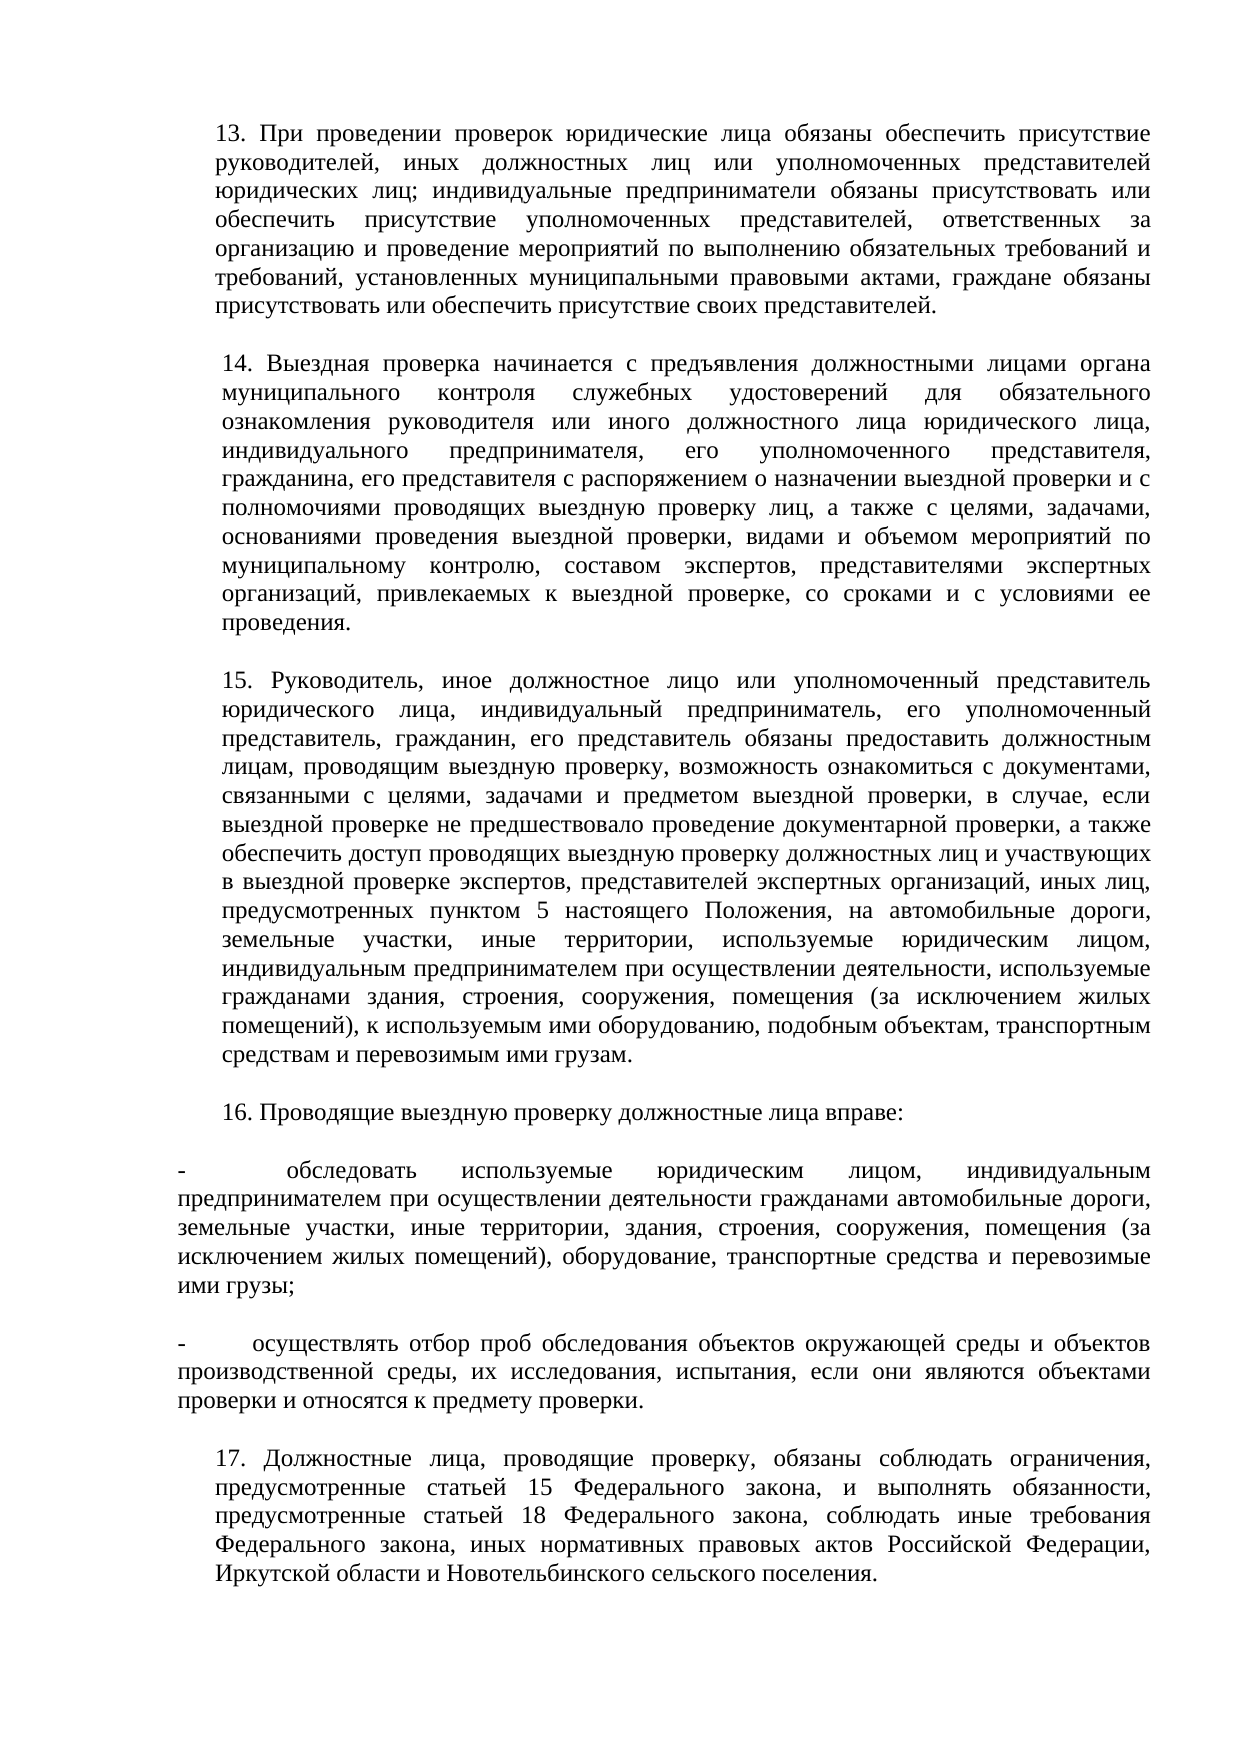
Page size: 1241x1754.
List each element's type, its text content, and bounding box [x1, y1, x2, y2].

text 13. При проведении проверок юридические лица обязаны обеспечить присутствие руководителей, иных должностных лиц или уполномоченных представителей юридических лиц; индивидуальные предприниматели обязаны присутствовать или обеспечить присутствие уполномоченных представителей, ответственных за организацию и проведение мероприятий по выполнению обязательных требований и требований, установленных муниципальными правовыми актами, граждане обязаны присутствовать или обеспечить присутствие своих представителей. [215, 118, 1152, 319]
text 15. Руководитель, иное должностное лицо или уполномоченный представитель юридического лица, индивидуальный предприниматель, его уполномоченный представитель, гражданин, его представитель обязаны предоставить должностным лицам, проводящим выездную проверку, возможность ознакомиться с документами, связанными с целями, задачами и предметом выездной проверки, в случае, если выездной проверке не предшествовало проведение документарной проверки, а также обеспечить доступ проводящих выездную проверку должностных лиц и участвующих в выездной проверке экспертов, представителей экспертных организаций, иных лиц, предусмотренных пунктом 5 настоящего Положения, на автомобильные дороги, земельные участки, иные территории, используемые юридическим лицом, индивидуальным предпринимателем при осуществлении деятельности, используемые гражданами здания, строения, сооружения, помещения (за исключением жилых помещений), к используемым ими оборудованию, подобным объектам, транспортным средствам и перевозимым ими грузам. [222, 665, 1152, 1068]
text 17. Должностные лица, проводящие проверку, обязаны соблюдать ограничения, предусмотренные статьей 15 Федерального закона, и выполнять обязанности, предусмотренные статьей 18 Федерального закона, соблюдать иные требования Федерального закона, иных нормативных правовых актов Российской Федерации, Иркутской области и Новотельбинского сельского поселения. [215, 1443, 1152, 1587]
text 16. Проводящие выездную проверку должностные лица вправе: [222, 1097, 1152, 1126]
text - осуществлять отбор проб обследования объектов окружающей среды и объектов производственной среды, их исследования, испытания, если они являются объектами проверки и относятся к предмету проверки. [177, 1328, 1152, 1414]
text 14. Выездная проверка начинается с предъявления должностными лицами органа муниципального контроля служебных удостоверений для обязательного ознакомления руководителя или иного должностного лица юридического лица, индивидуального предпринимателя, его уполномоченного представителя, гражданина, его представителя с распоряжением о назначении выездной проверки и с полномочиями проводящих выездную проверку лиц, а также с целями, задачами, основаниями проведения выездной проверки, видами и объемом мероприятий по муниципальному контролю, составом экспертов, представителями экспертных организаций, привлекаемых к выездной проверке, со сроками и с условиями ее проведения. [222, 348, 1152, 636]
text - обследовать используемые юридическим лицом, индивидуальным предпринимателем при осуществлении деятельности гражданами автомобильные дороги, земельные участки, иные территории, здания, строения, сооружения, помещения (за исключением жилых помещений), оборудование, транспортные средства и перевозимые ими грузы; [177, 1155, 1152, 1298]
